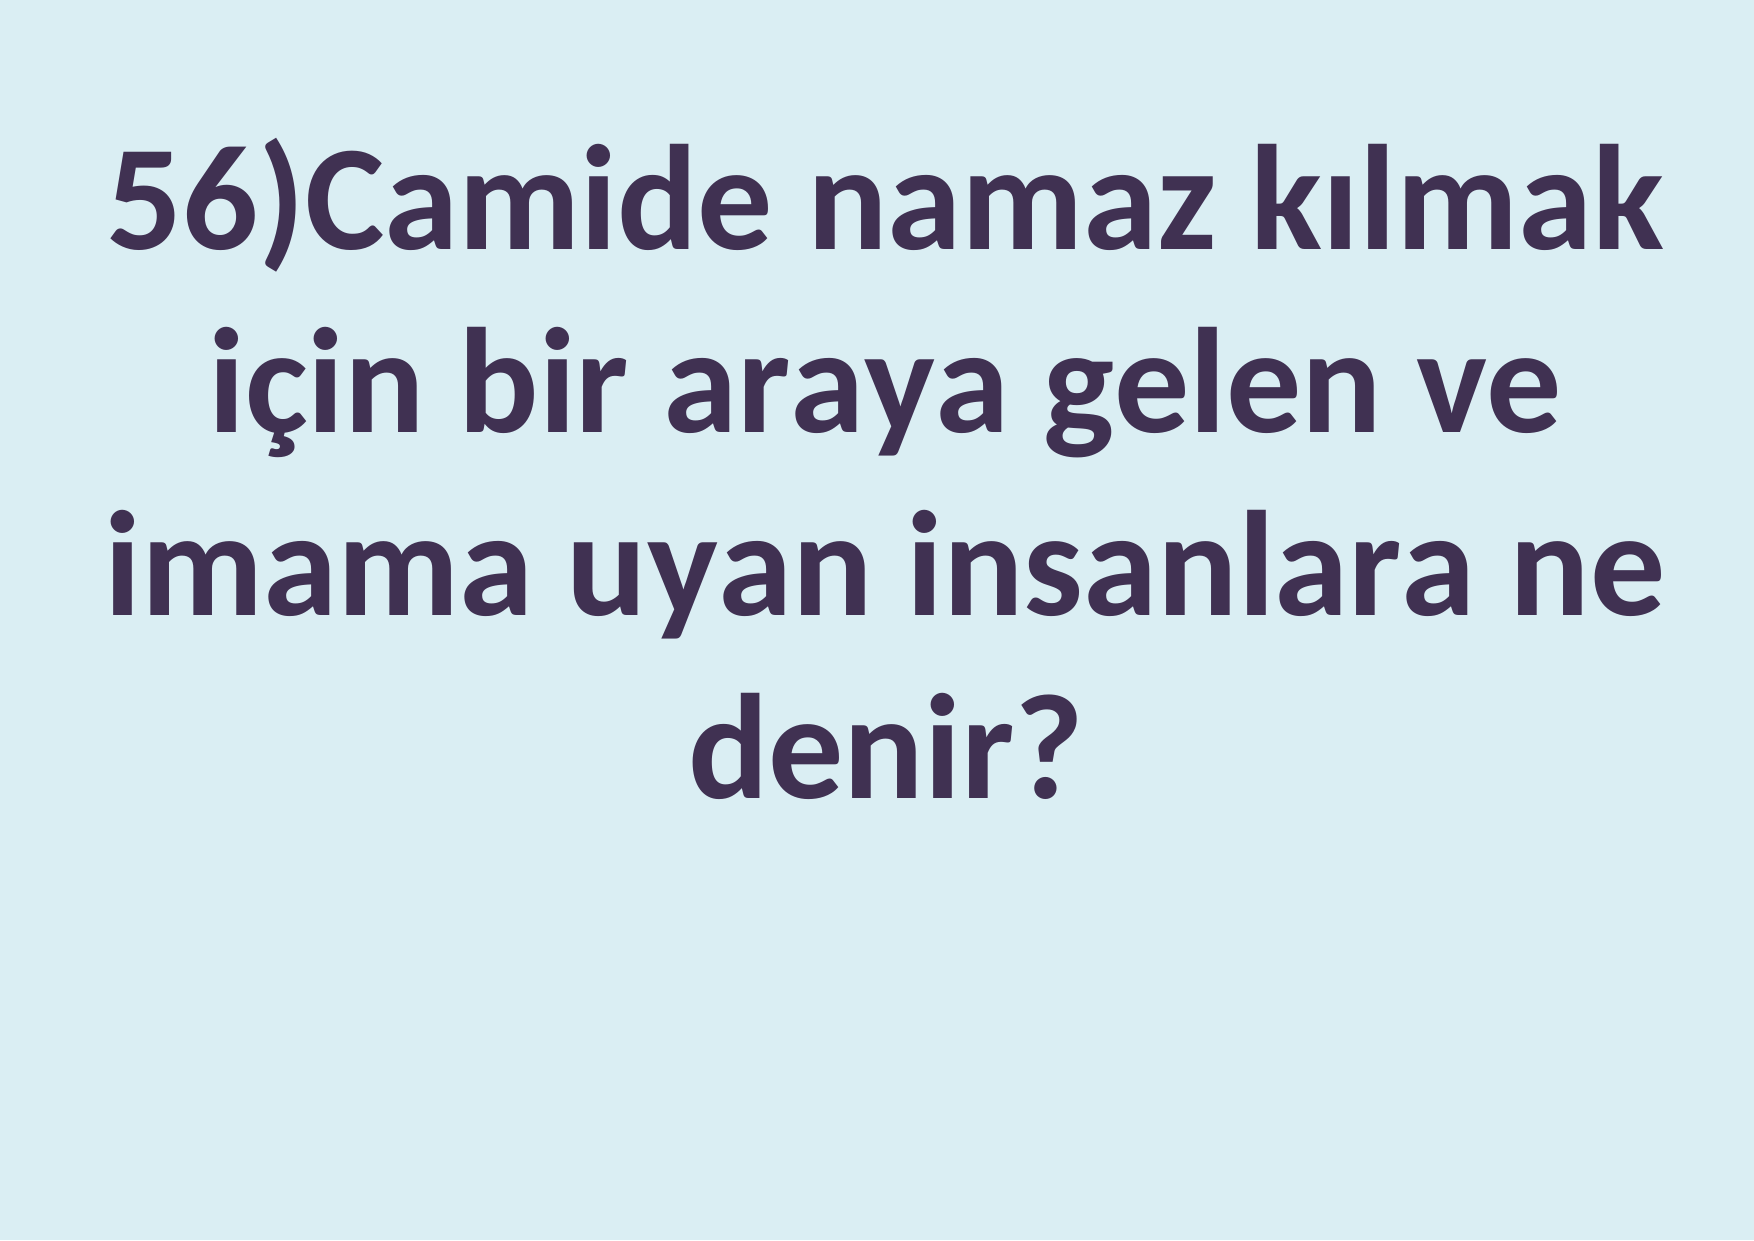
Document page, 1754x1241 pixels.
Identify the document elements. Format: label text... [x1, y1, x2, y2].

text 56)Camide namaz kılmak için bir araya gelen ve imama uyan insanlara ne denir? [59, 103, 1713, 836]
